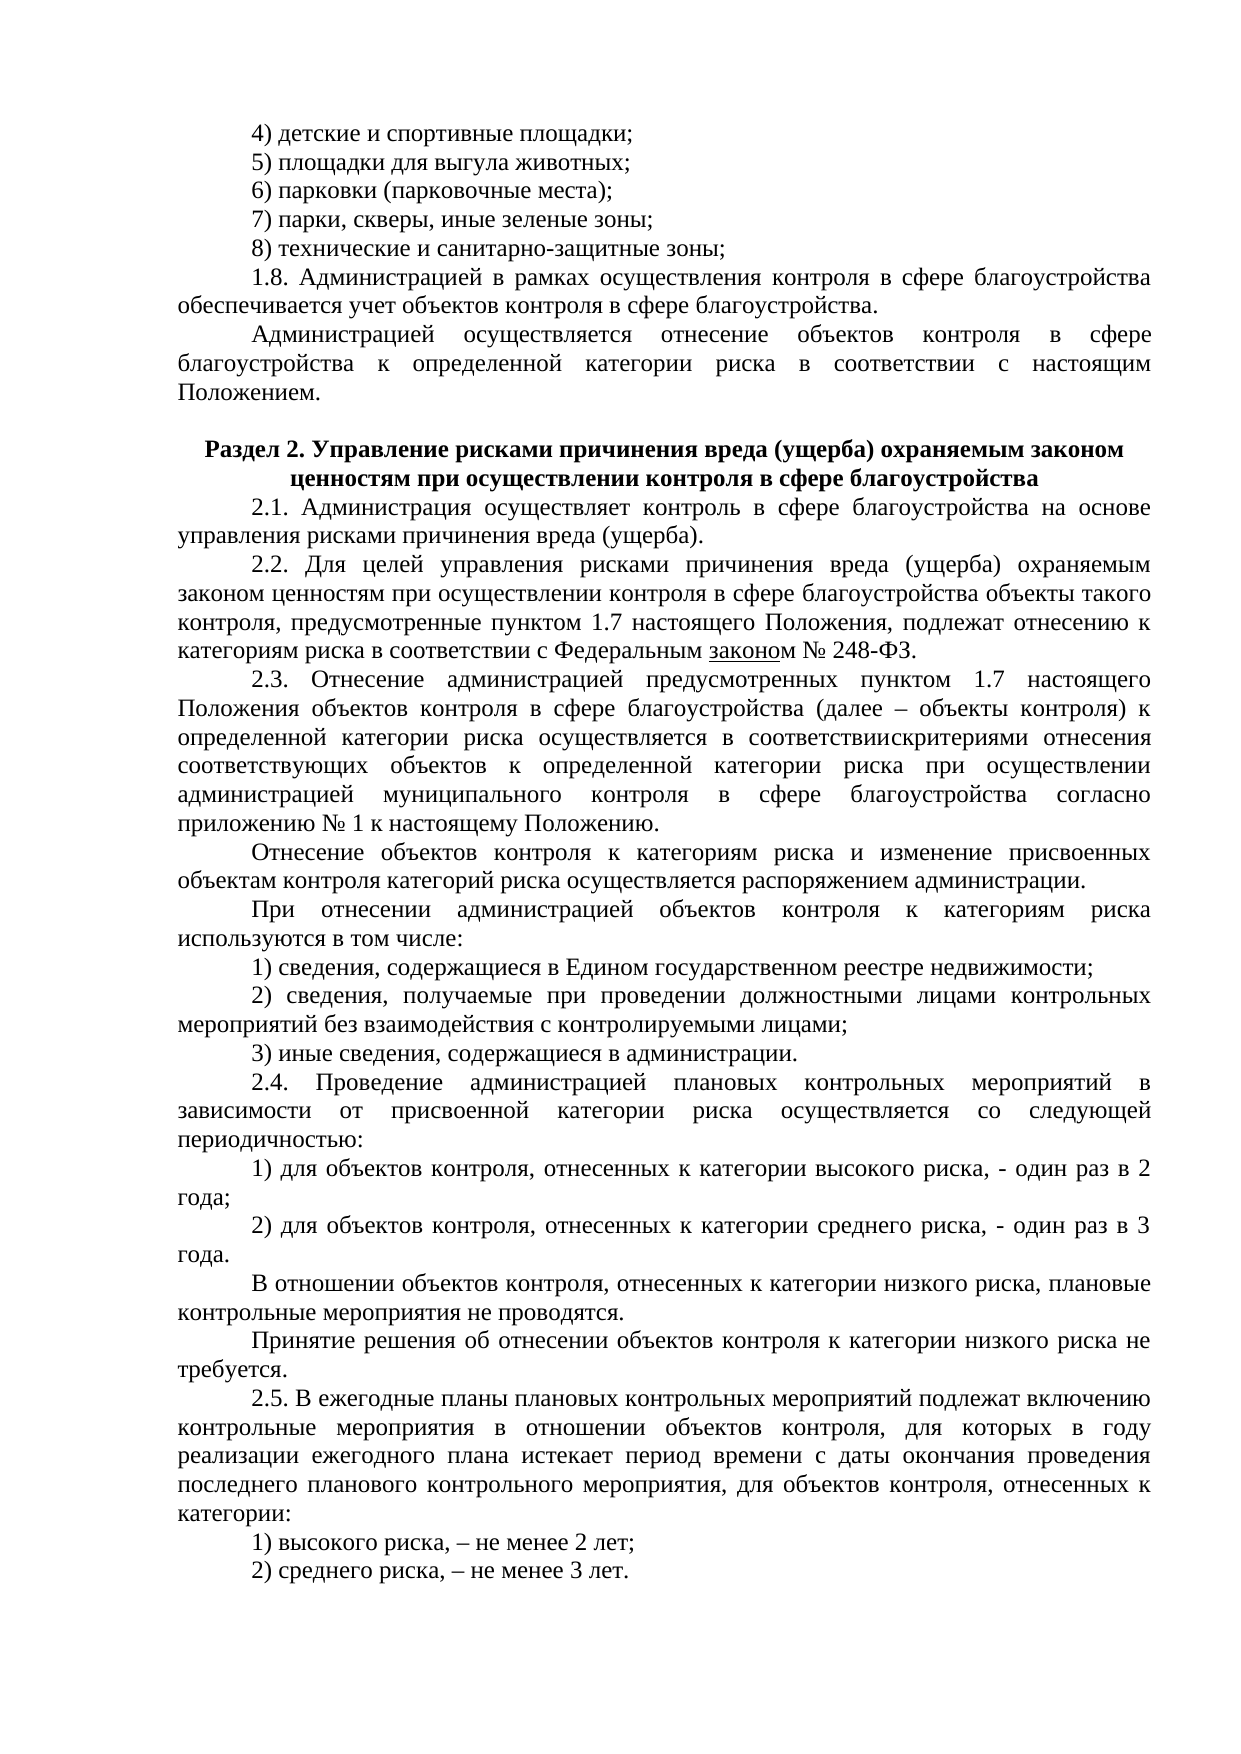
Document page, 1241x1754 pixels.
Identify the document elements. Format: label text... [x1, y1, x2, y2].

text 7) парки, скверы, иные зеленые зоны; [177, 204, 1152, 233]
text 2.5. В ежегодные планы плановых контрольных мероприятий подлежат включению контрольные мероприятия в отношении объектов контроля, для которых в году реализации ежегодного плана истекает период времени с даты окончания проведения последнего планового контрольного мероприятия, для объектов контроля, отнесенных к категории: [177, 1383, 1152, 1527]
text 2) для объектов контроля, отнесенных к категории среднего риска, - один раз в 3 года. [177, 1211, 1152, 1268]
text 2) сведения, получаемые при проведении должностными лицами контрольных мероприятий без взаимодействия с контролируемыми лицами; [177, 981, 1152, 1038]
text 4) детские и спортивные площадки; [177, 118, 1152, 147]
text 5) площадки для выгула животных; [177, 147, 1152, 176]
text 3) иные сведения, содержащиеся в администрации. [177, 1038, 1152, 1067]
text Раздел 2. Управление рисками причинения вреда (ущерба) охраняемым законом ценностям при осуществлении контроля в сфере благоустройства [177, 434, 1152, 492]
text 2.2. Для целей управления рисками причинения вреда (ущерба) охраняемым законом ценностям при осуществлении контроля в сфере благоустройства объекты такого контроля, предусмотренные пунктом 1.7 настоящего Положения, подлежат отнесению к категориям риска в соответствии с Федеральным законом № 248-ФЗ. [177, 549, 1152, 664]
text 6) парковки (парковочные места); [177, 176, 1152, 204]
text Администрацией осуществляется отнесение объектов контроля в сфере благоустройства к определенной категории риска в соответствии с настоящим Положением. [177, 319, 1152, 406]
text При отнесении администрацией объектов контроля к категориям риска используются в том числе: [177, 894, 1152, 952]
text Отнесение объектов контроля к категориям риска и изменение присвоенных объектам контроля категорий риска осуществляется распоряжением администрации. [177, 837, 1152, 894]
text В отношении объектов контроля, отнесенных к категории низкого риска, плановые контрольные мероприятия не проводятся. [177, 1268, 1152, 1326]
text 1) сведения, содержащиеся в Едином государственном реестре недвижимости; [177, 952, 1152, 981]
text 8) технические и санитарно-защитные зоны; [177, 233, 1152, 262]
text 1.8. Администрацией в рамках осуществления контроля в сфере благоустройства обеспечивается учет объектов контроля в сфере благоустройства. [177, 262, 1152, 319]
text 2) среднего риска, – не менее 3 лет. [177, 1556, 1152, 1584]
text 1) для объектов контроля, отнесенных к категории высокого риска, - один раз в 2 года; [177, 1153, 1152, 1211]
text Принятие решения об отнесении объектов контроля к категории низкого риска не требуется. [177, 1326, 1152, 1383]
text 2.4. Проведение администрацией плановых контрольных мероприятий в зависимости от присвоенной категории риска осуществляется со следующей периодичностью: [177, 1067, 1152, 1153]
text 2.3. Отнесение администрацией предусмотренных пунктом 1.7 настоящего Положения объектов контроля в сфере благоустройства (далее – объекты контроля) к определенной категории риска осуществляется в соответствииcкритериями отнесения соответствующих объектов к определенной категории риска при осуществлении администрацией муниципального контроля в сфере благоустройства согласно приложению № 1 к настоящему Положению. [177, 664, 1152, 837]
text 2.1. Администрация осуществляет контроль в сфере благоустройства на основе управления рисками причинения вреда (ущерба). [177, 492, 1152, 549]
text 1) высокого риска, – не менее 2 лет; [177, 1527, 1152, 1556]
